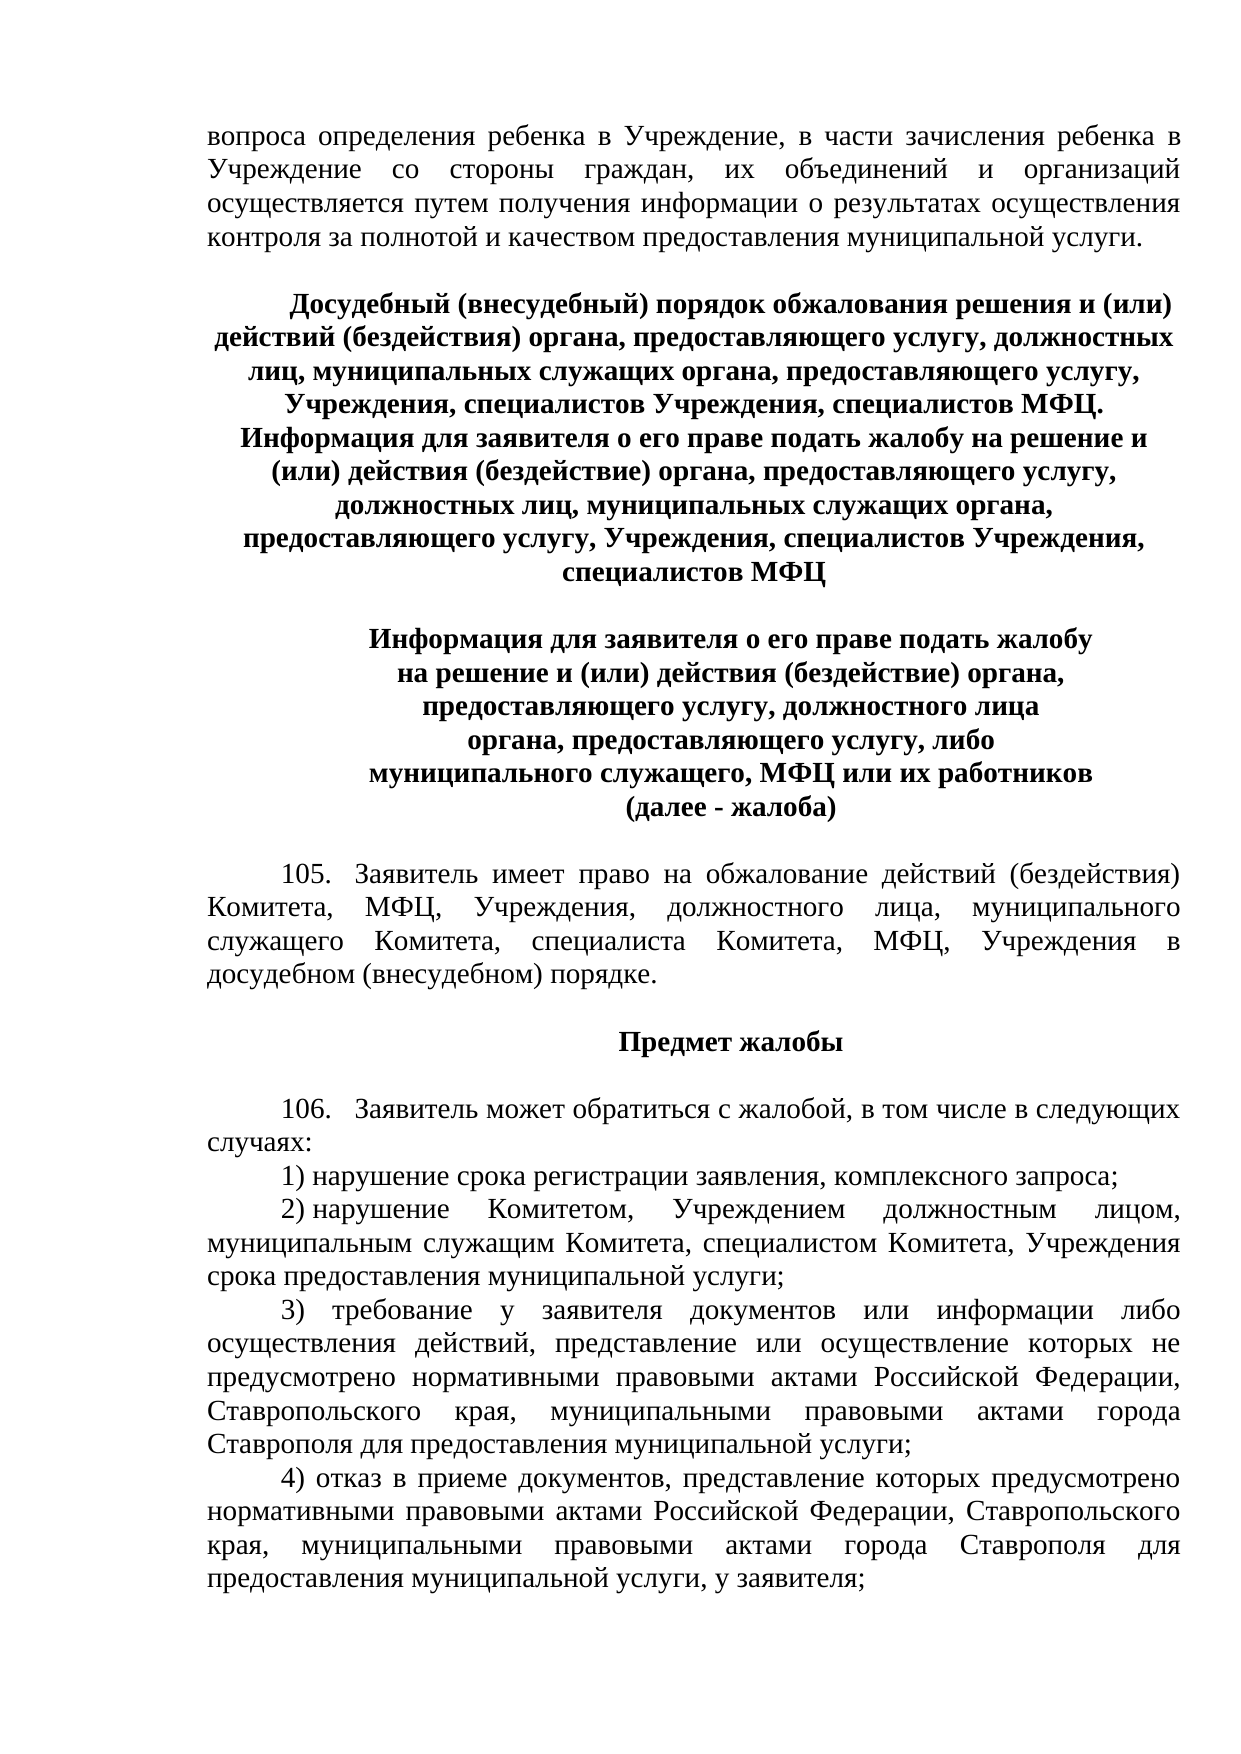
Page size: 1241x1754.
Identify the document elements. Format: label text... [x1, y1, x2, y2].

text 3) требование у заявителя документов или информации либо осуществления действий, представление или осуществление которых не предусмотрено нормативными правовыми актами Российской Федерации, Ставропольского края, муниципальными правовыми актами города Ставрополя для предоставления муниципальной услуги; [207, 1292, 1181, 1460]
text Досудебный (внесудебный) порядок обжалования решения и (или) действий (бездействия) органа, предоставляющего услугу, должностных лиц, муниципальных служащих органа, предоставляющего услугу, Учреждения, специалистов Учреждения, специалистов МФЦ. Информация для заявителя о его праве подать жалобу на решение и (или) действия (бездействие) органа, предоставляющего услугу, должностных лиц, муниципальных служащих органа, предоставляющего услугу, Учреждения, специалистов Учреждения, специалистов МФЦ [207, 286, 1181, 588]
list Заявитель имеет право на обжалование действий (бездействия) Комитета, МФЦ, Учреждения, должностного лица, муниципального служащего Комитета, специалиста Комитета, МФЦ, Учреждения в досудебном (внесудебном) порядке. [207, 856, 1181, 990]
text органа, предоставляющего услугу, либо [207, 722, 1181, 755]
text муниципального служащего, МФЦ или их работников [207, 755, 1181, 789]
text 2) нарушение Комитетом, Учреждением должностным лицом, муниципальным служащим Комитета, специалистом Комитета, Учреждения срока предоставления муниципальной услуги; [207, 1191, 1181, 1292]
text Предмет жалобы [207, 1024, 1181, 1057]
text 1) нарушение срока регистрации заявления, комплексного запроса; [207, 1158, 1181, 1191]
text 4) отказ в приеме документов, представление которых предусмотрено нормативными правовыми актами Российской Федерации, Ставропольского края, муниципальными правовыми актами города Ставрополя для предоставления муниципальной услуги, у заявителя; [207, 1460, 1181, 1594]
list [207, 118, 1181, 252]
list Заявитель может обратиться с жалобой, в том числе в следующих случаях: [207, 1091, 1181, 1158]
text на решение и (или) действия (бездействие) органа, [207, 655, 1181, 688]
text Информация для заявителя о его праве подать жалобу [207, 621, 1181, 655]
text предоставляющего услугу, должностного лица [207, 688, 1181, 722]
text (далее - жалоба) [207, 789, 1181, 822]
